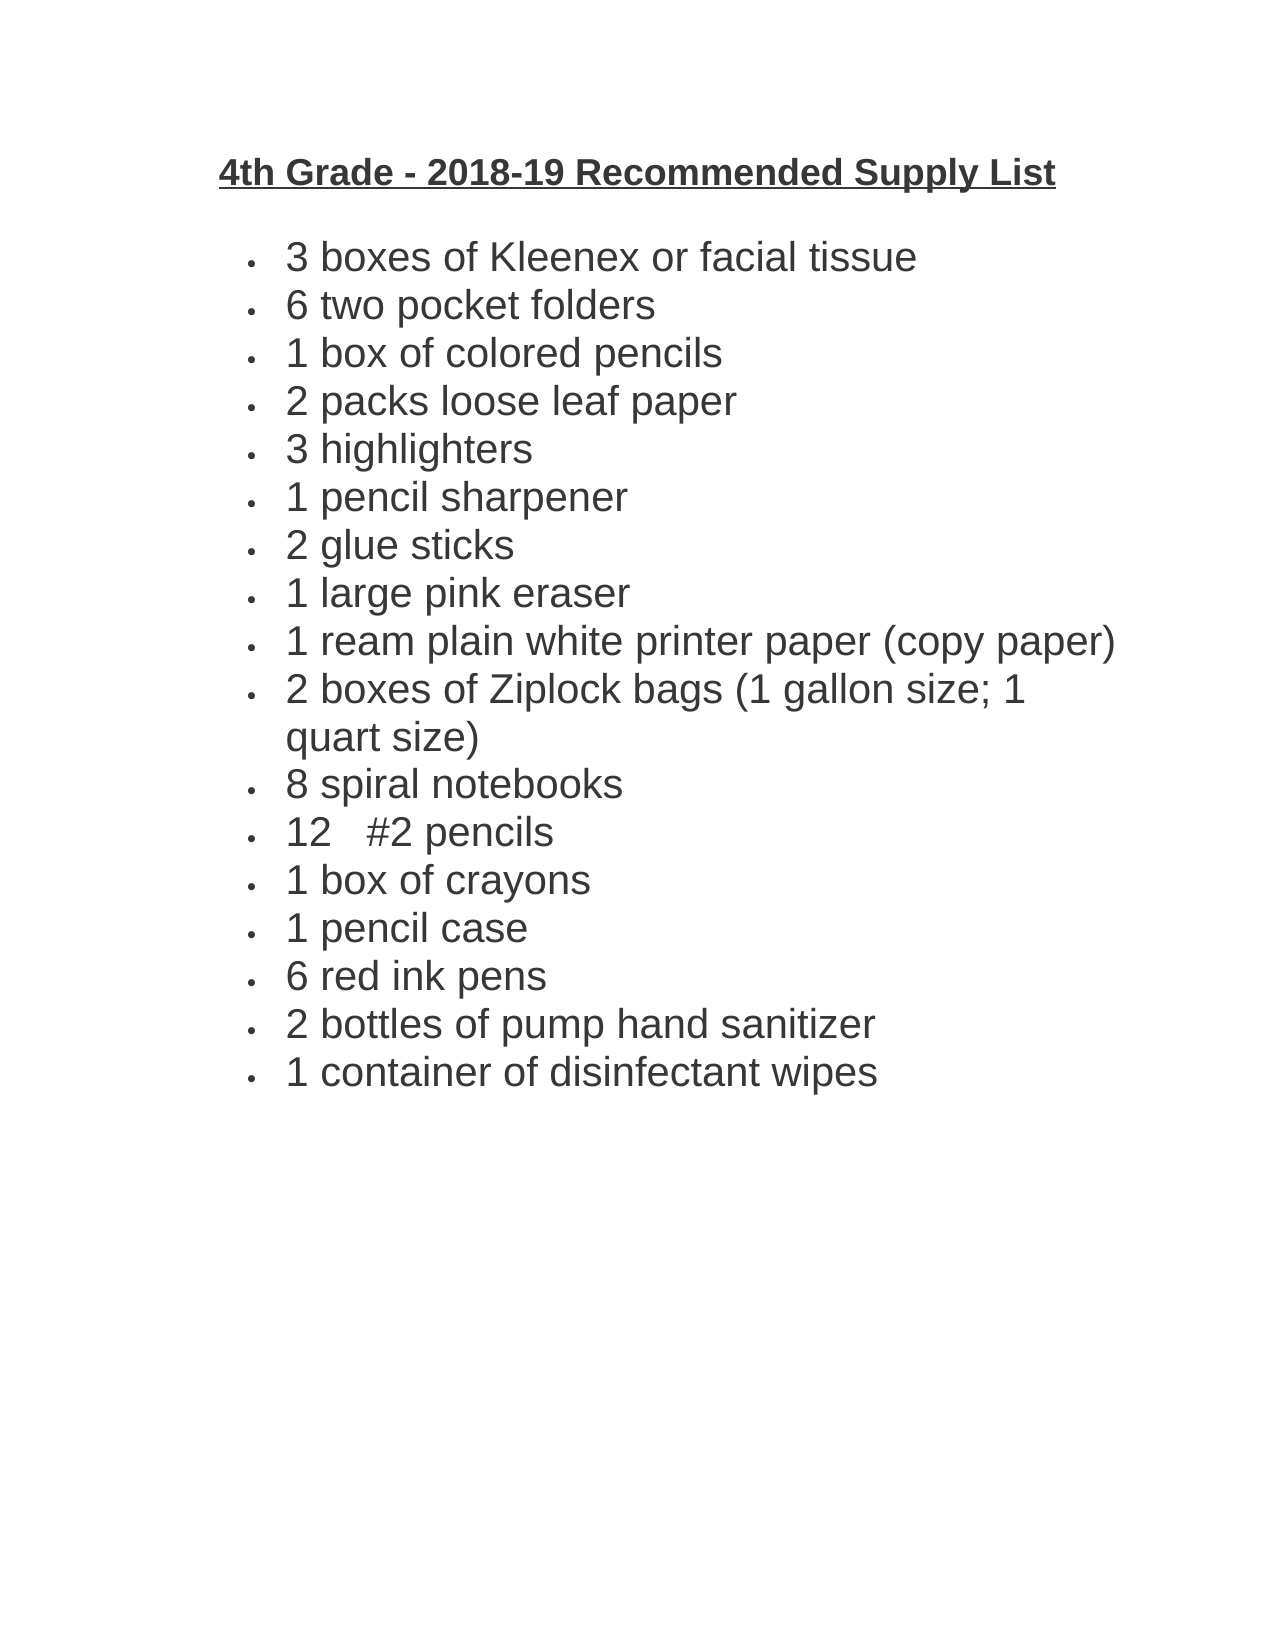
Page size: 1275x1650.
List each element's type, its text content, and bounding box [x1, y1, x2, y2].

list 1 ream plain white printer paper (copy paper) [248, 616, 1125, 664]
list 1 box of crayons [248, 856, 1125, 903]
text 4th Grade - 2018-19 Recommended Supply List [150, 150, 1125, 193]
list 1 pencil sharpener [248, 472, 1125, 520]
list 2 bottles of pump hand sanitizer [248, 999, 1125, 1047]
list 1 container of disinfectant wipes [248, 1047, 1125, 1095]
list 12 #2 pencils [248, 808, 1125, 856]
list 8 spiral notebooks [248, 760, 1125, 808]
list 2 packs loose leaf paper [248, 376, 1125, 424]
list 1 pencil case [248, 903, 1125, 951]
list 1 large pink eraser [248, 568, 1125, 616]
list 1 box of colored pencils [248, 328, 1125, 376]
list 3 boxes of Kleenex or facial tissue [248, 233, 1125, 281]
list 6 red ink pens [248, 951, 1125, 999]
list 2 glue sticks [248, 520, 1125, 568]
list 3 highlighters [248, 424, 1125, 472]
list 2 boxes of Ziplock bags (1 gallon size; 1 quart size) [248, 664, 1125, 760]
list 6 two pocket folders [248, 281, 1125, 328]
